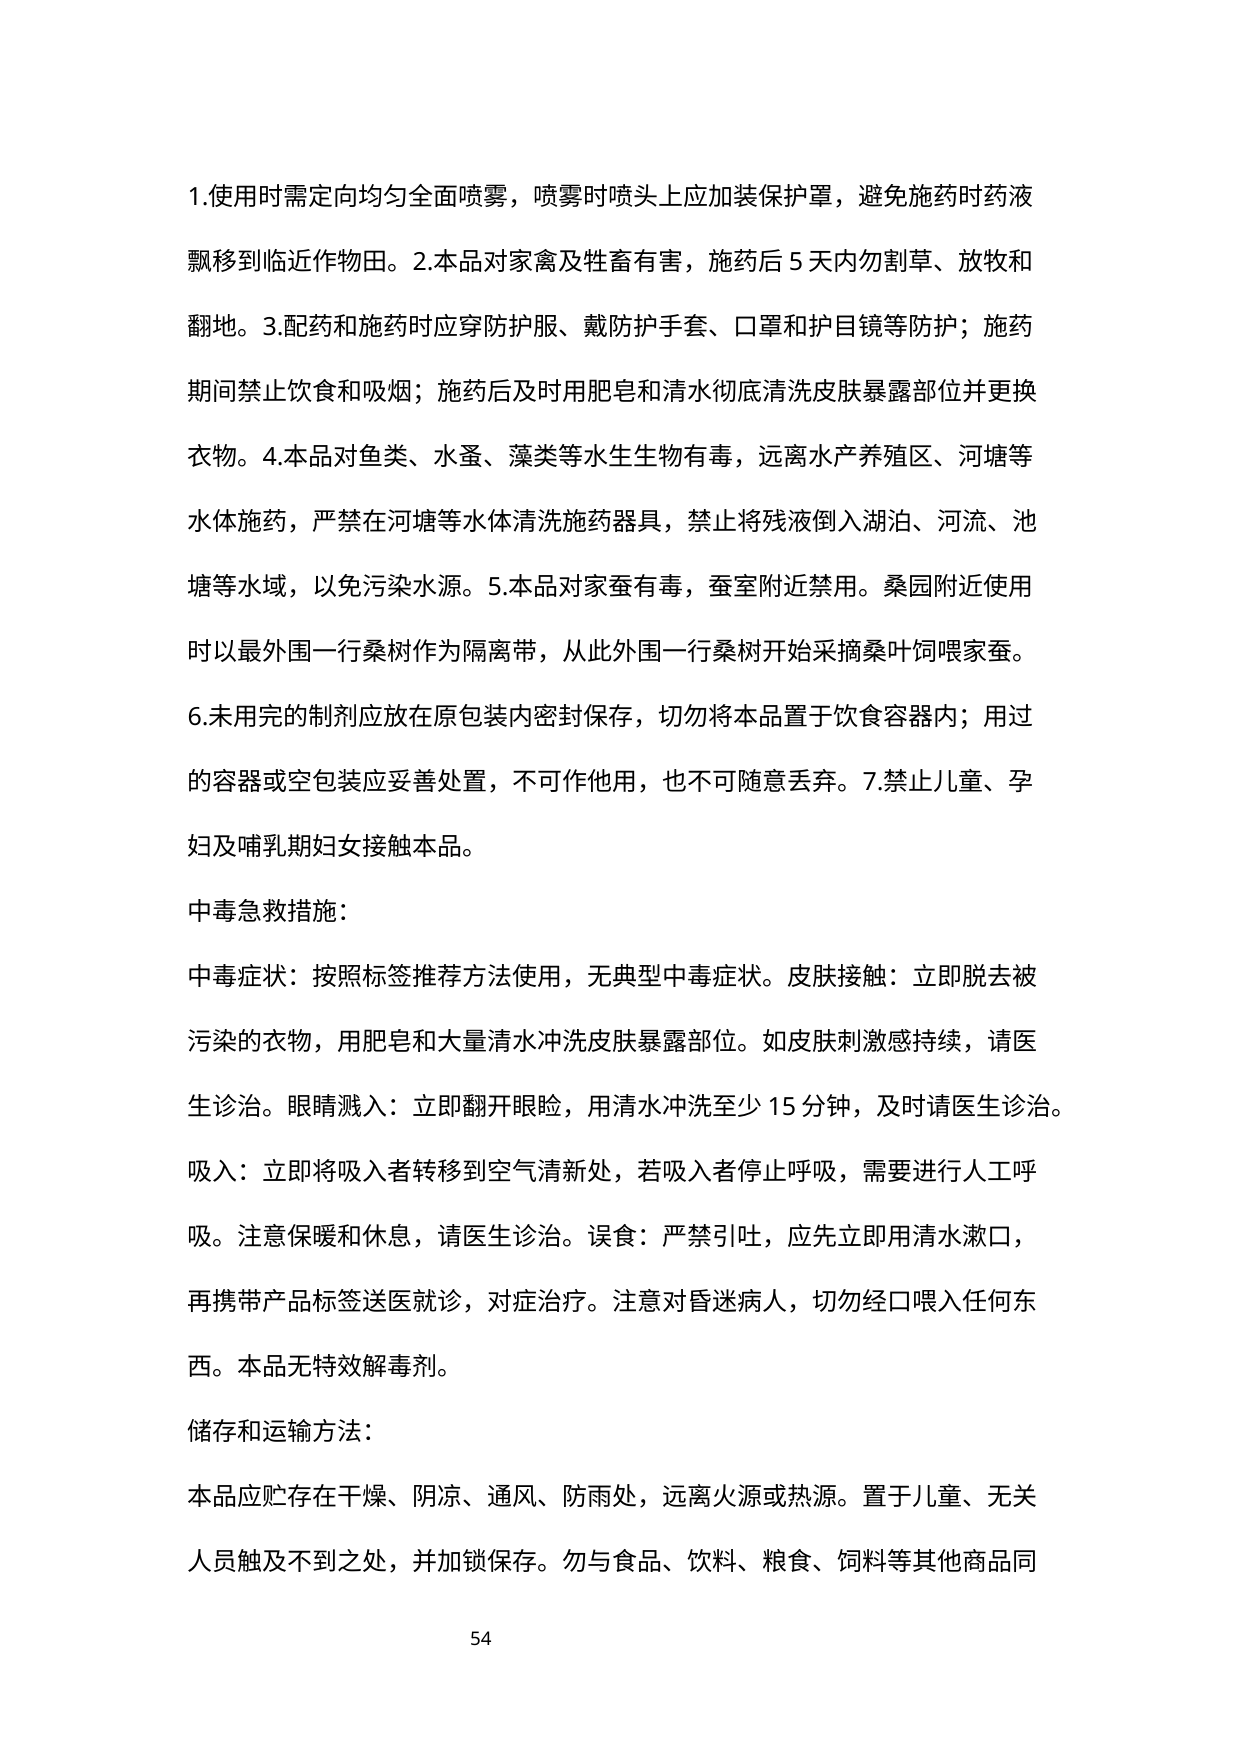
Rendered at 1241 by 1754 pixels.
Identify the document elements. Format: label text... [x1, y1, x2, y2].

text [187, 1462, 1053, 1592]
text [187, 162, 1053, 877]
text 储存和运输方法： [187, 1397, 1053, 1462]
text 中毒急救措施： 中毒症状：按照标签推荐方法使用，无典型中毒症状。皮肤接触：立即脱去被污染的衣物，用肥皂和大量清水冲洗皮肤暴露部位。如皮肤刺激感持续，请医生诊治。眼睛溅入：立即翻开眼睑，用清水冲洗至少15分钟，及时请医生诊治。吸入：立即将吸入者转移到空气清新处，若吸入者停止呼吸，需要进行人工呼吸。注意保暖和休息，请医生诊治。误食：严禁引吐，应先立即用清水漱口，再携带产品标签送医就诊，对症治疗。注意对昏迷病人，切勿经口喂入任何东西。本品无特效解毒剂。 [187, 877, 1053, 1397]
